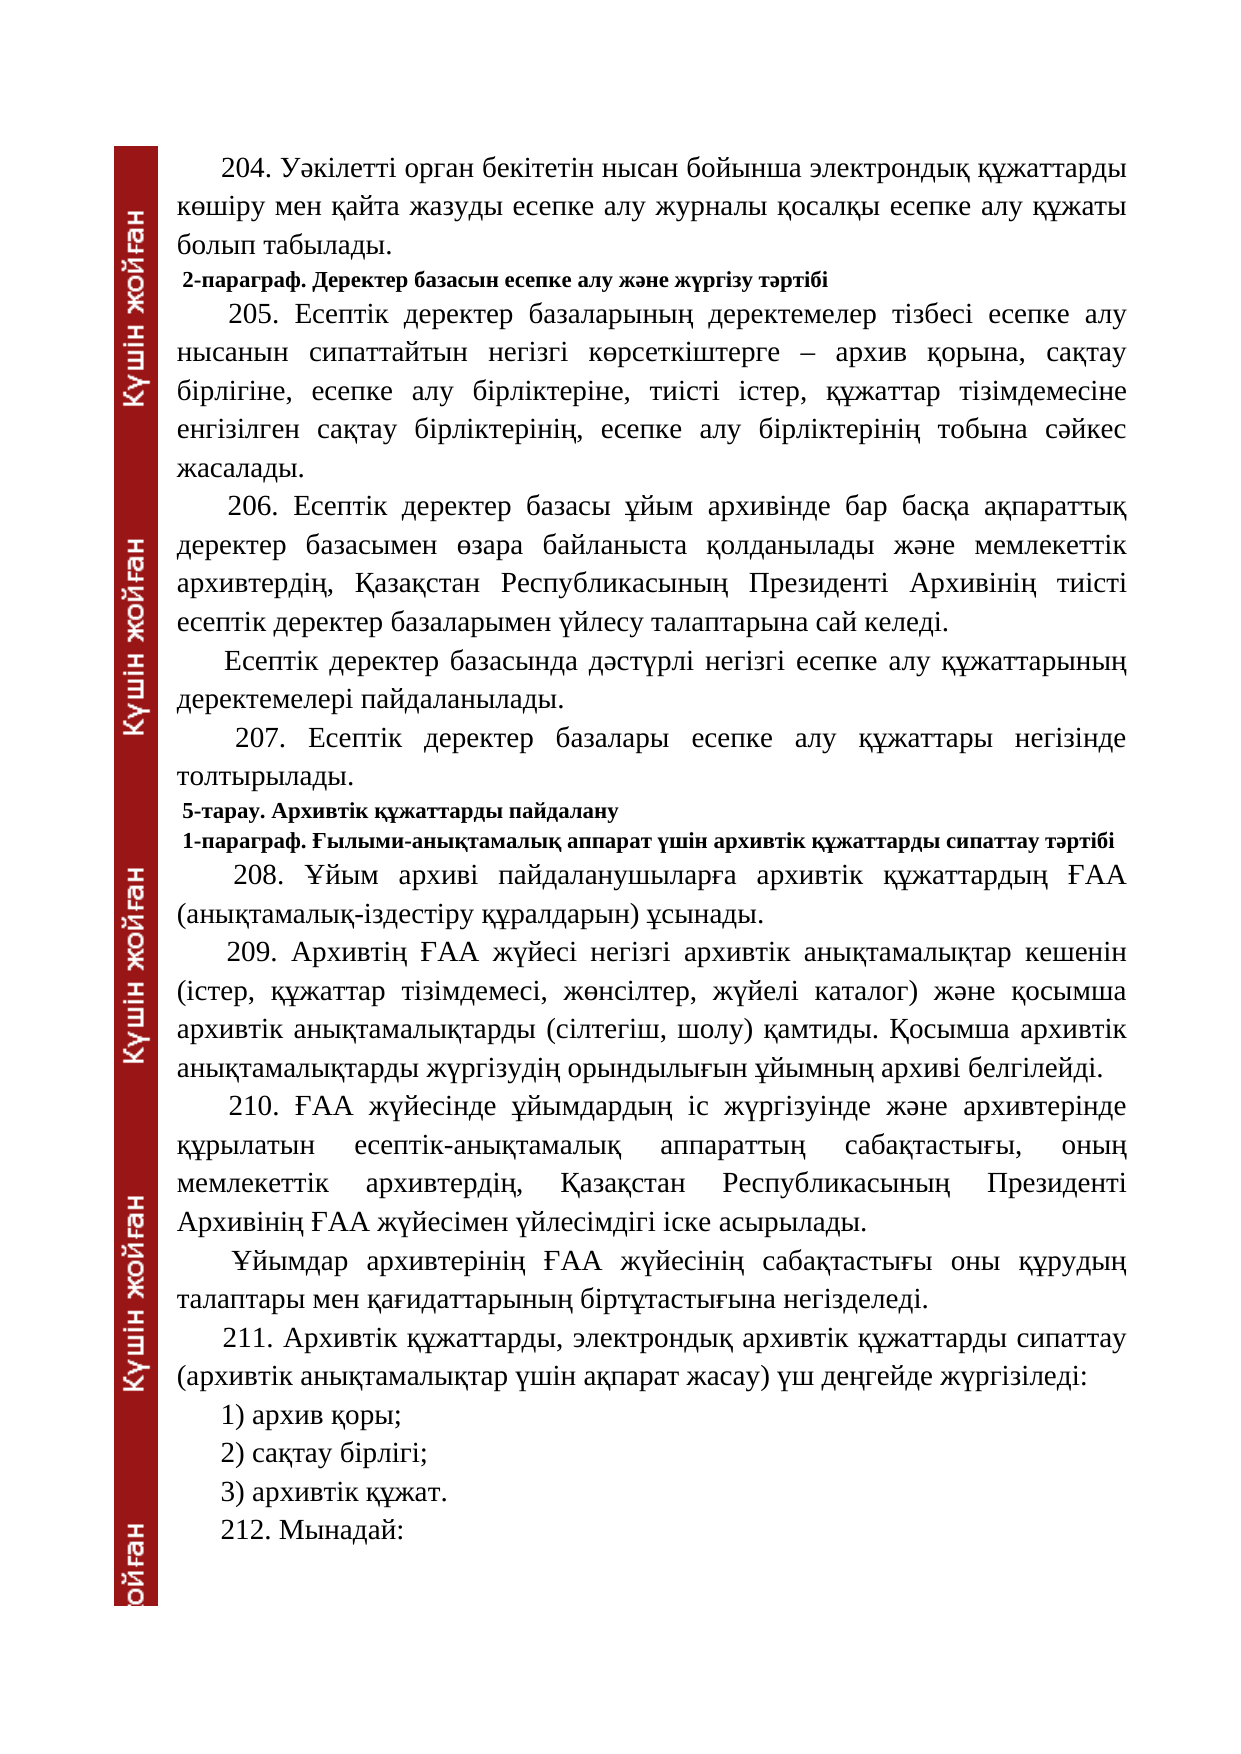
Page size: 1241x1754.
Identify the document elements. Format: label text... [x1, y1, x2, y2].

picture [114, 1546, 158, 1606]
text 1) архив қоры; [112, 1397, 1128, 1430]
text 204. Уәкілетті орган бекітетін нысан бойынша электрондық құжаттарды көшіру мен қайта жазуды есепке алу журналы қосалқы есепке алу құжаты болып табылады. [112, 150, 1128, 261]
picture [114, 638, 158, 643]
picture [114, 261, 158, 266]
text 212. Мынадай: [112, 1512, 1128, 1546]
picture [114, 1083, 158, 1088]
text 2) сақтау бірлігі; [112, 1435, 1128, 1469]
text 211. Архивтік құжаттарды, электрондық архивтік құжаттарды сипаттау (архивтік анықтамалықтар үшін ақпарат жасау) үш деңгейде жүргізіледі: [112, 1320, 1128, 1392]
picture [114, 1315, 158, 1320]
picture [114, 929, 158, 934]
text Ұйымдар архивтерінің ҒАА жүйесінің сабақтастығы оны құрудың талаптары мен қағидаттарының біртұтастығына негізделеді. [112, 1243, 1128, 1315]
picture [114, 1392, 158, 1397]
text 207. Есептік деректер базалары есепке алу құжаттары негізінде толтырылады. [112, 720, 1128, 792]
text 206. Есептік деректер базасы ұйым архивінде бар басқа ақпараттық деректер базасымен өзара байланыста қолданылады және мемлекеттік архивтердің, Қазақстан Республикасының Президенті Архивінің тиісті есептік деректер базаларымен үйлесу талаптарына сай келеді. [112, 488, 1128, 638]
picture [114, 146, 158, 150]
picture [114, 1238, 158, 1243]
text 1-параграф. Ғылыми-анықтамалық аппарат үшін архивтік құжаттарды сипаттау тәртібі [112, 827, 1128, 853]
text 209. Архивтің ҒАА жүйесі негізгі архивтік анықтамалықтар кешенін (істер, құжаттар тізімдемесі, жөнсілтер, жүйелі каталог) және қосымша архивтік анықтамалықтарды (сілтегіш, шолу) қамтиды. Қосымша архивтік анықтамалықтарды жүргізудің орындылығын ұйымның архиві белгілейді. [112, 934, 1128, 1083]
text 210. ҒАА жүйесінде ұйымдардың іс жүргізуінде және архивтерінде құрылатын есептік-анықтамалық аппараттың сабақтастығы, оның мемлекеттік архивтердің, Қазақстан Республикасының Президенті Архивінің ҒАА жүйесімен үйлесімдігі іске асырылады. [112, 1088, 1128, 1238]
picture [114, 1469, 158, 1474]
picture [114, 823, 158, 827]
text 205. Есептік деректер базаларының деректемелер тізбесі есепке алу нысанын сипаттайтын негізгі көрсеткіштерге – архив қорына, сақтау бірлігіне, есепке алу бірліктеріне, тиісті істер, құжаттар тізімдемесіне енгізілген сақтау бірліктерінің, есепке алу бірліктерінің тобына сәйкес жасалады. [112, 296, 1128, 483]
picture [114, 483, 158, 488]
picture [114, 1507, 158, 1512]
picture [114, 292, 158, 296]
text 5-тарау. Архивтік құжаттарды пайдалану [112, 797, 1128, 823]
text 208. Ұйым архиві пайдаланушыларға архивтік құжаттардың ҒАА (анықтамалық-іздестіру құралдарын) ұсынады. [112, 857, 1128, 929]
text 2-параграф. Деректер базасын есепке алу және жүргізу тәртібі [112, 266, 1128, 292]
text 3) архивтік құжат. [112, 1474, 1128, 1507]
picture [114, 1430, 158, 1435]
picture [114, 792, 158, 797]
text Есептік деректер базасында дәстүрлі негізгі есепке алу құжаттарының деректемелері пайдаланылады. [112, 643, 1128, 715]
picture [114, 715, 158, 720]
picture [114, 853, 158, 857]
